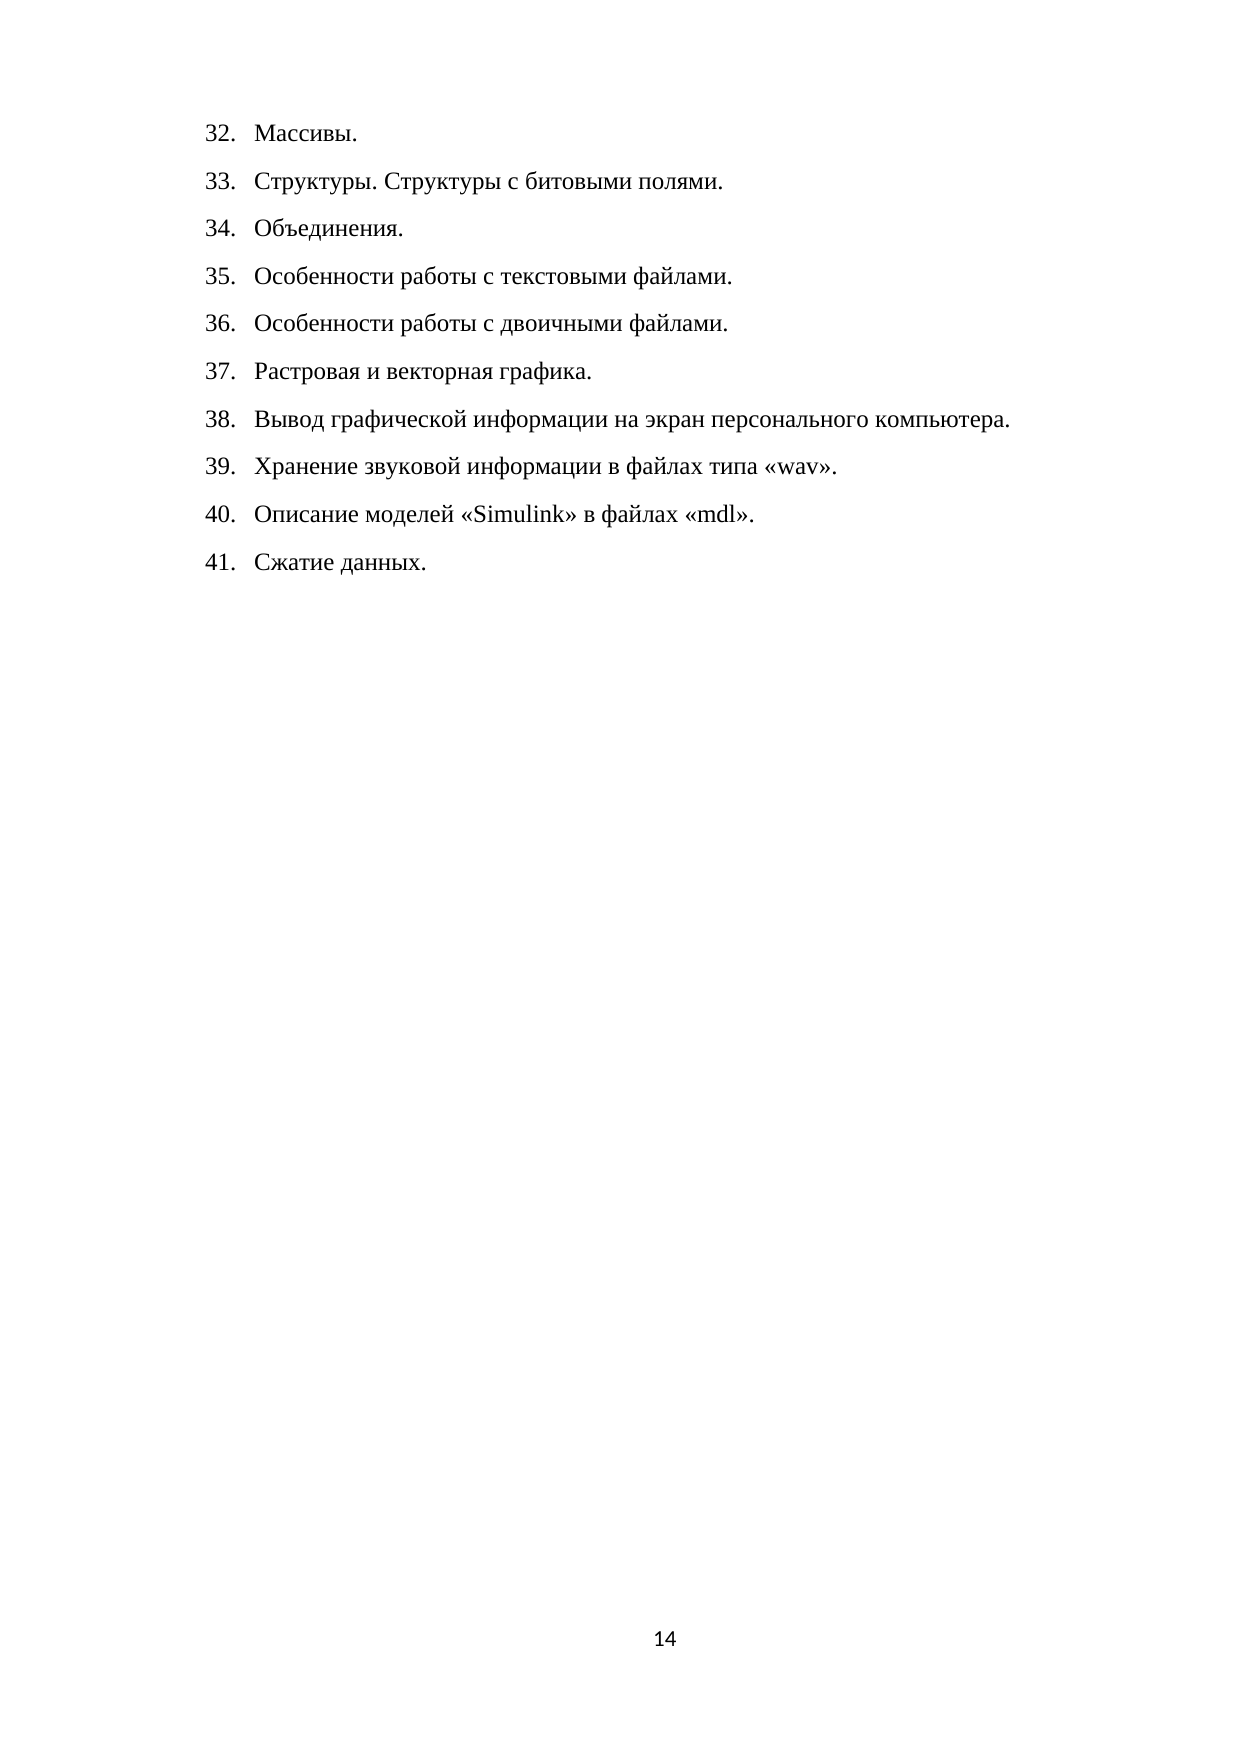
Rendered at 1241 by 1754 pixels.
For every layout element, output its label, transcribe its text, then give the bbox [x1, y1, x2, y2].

list Растровая и векторная графика. [236, 356, 1152, 385]
list Особенности работы с текстовыми файлами. [236, 261, 1152, 290]
list Массивы. [236, 118, 1152, 147]
list Вывод графической информации на экран персонального компьютера. [236, 404, 1152, 432]
list Структуры. Структуры с битовыми полями. [236, 166, 1152, 194]
list Сжатие данных. [236, 547, 1152, 575]
list Особенности работы с двоичными файлами. [236, 308, 1152, 337]
list Описание моделей «Simulink» в файлах «mdl». [236, 499, 1152, 528]
list Хранение звуковой информации в файлах типа «wav». [236, 451, 1152, 480]
list Объединения. [236, 213, 1152, 242]
